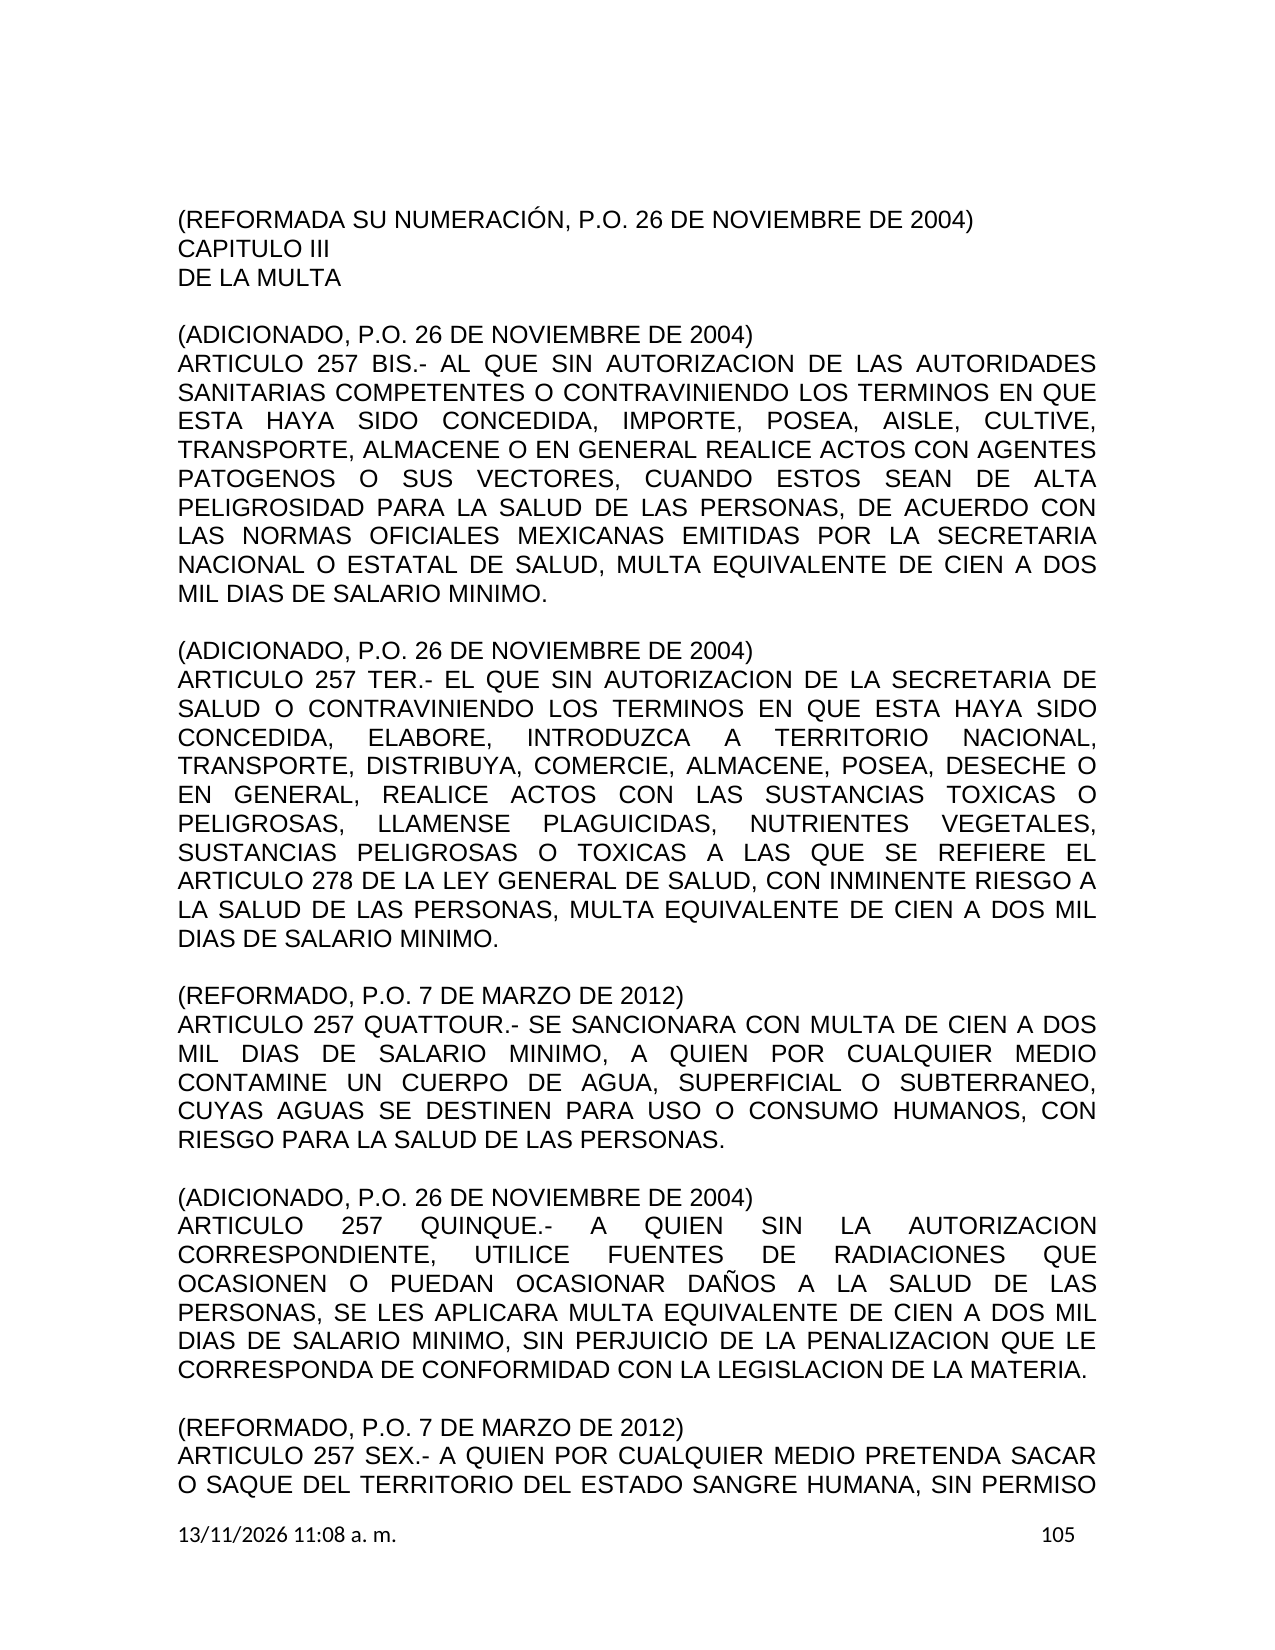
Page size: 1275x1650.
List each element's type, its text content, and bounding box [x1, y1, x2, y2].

text (ADICIONADO, P.O. 26 DE NOVIEMBRE DE 2004) [177, 636, 1098, 665]
text ARTICULO 257 QUATTOUR.- SE SANCIONARA CON MULTA DE CIEN A DOS MIL DIAS DE SALARIO MINIMO, A QUIEN POR CUALQUIER MEDIO CONTAMINE UN CUERPO DE AGUA, SUPERFICIAL O SUBTERRANEO, CUYAS AGUAS SE DESTINEN PARA USO O CONSUMO HUMANOS, CON RIESGO PARA LA SALUD DE LAS PERSONAS. [177, 1010, 1098, 1154]
text ARTICULO 257 TER.- EL QUE SIN AUTORIZACION DE LA SECRETARIA DE SALUD O CONTRAVINIENDO LOS TERMINOS EN QUE ESTA HAYA SIDO CONCEDIDA, ELABORE, INTRODUZCA A TERRITORIO NACIONAL, TRANSPORTE, DISTRIBUYA, COMERCIE, ALMACENE, POSEA, DESECHE O EN GENERAL, REALICE ACTOS CON LAS SUSTANCIAS TOXICAS O PELIGROSAS, LLAMENSE PLAGUICIDAS, NUTRIENTES VEGETALES, SUSTANCIAS PELIGROSAS O TOXICAS A LAS QUE SE REFIERE EL ARTICULO 278 DE LA LEY GENERAL DE SALUD, CON INMINENTE RIESGO A LA SALUD DE LAS PERSONAS, MULTA EQUIVALENTE DE CIEN A DOS MIL DIAS DE SALARIO MINIMO. [177, 665, 1098, 953]
text ARTICULO 257 BIS.- AL QUE SIN AUTORIZACION DE LAS AUTORIDADES SANITARIAS COMPETENTES O CONTRAVINIENDO LOS TERMINOS EN QUE ESTA HAYA SIDO CONCEDIDA, IMPORTE, POSEA, AISLE, CULTIVE, TRANSPORTE, ALMACENE O EN GENERAL REALICE ACTOS CON AGENTES PATOGENOS O SUS VECTORES, CUANDO ESTOS SEAN DE ALTA PELIGROSIDAD PARA LA SALUD DE LAS PERSONAS, DE ACUERDO CON LAS NORMAS OFICIALES MEXICANAS EMITIDAS POR LA SECRETARIA NACIONAL O ESTATAL DE SALUD, MULTA EQUIVALENTE DE CIEN A DOS MIL DIAS DE SALARIO MINIMO. [177, 349, 1098, 608]
text ARTICULO 257 QUINQUE.- A QUIEN SIN LA AUTORIZACION CORRESPONDIENTE, UTILICE FUENTES DE RADIACIONES QUE OCASIONEN O PUEDAN OCASIONAR DAÑOS A LA SALUD DE LAS PERSONAS, SE LES APLICARA MULTA EQUIVALENTE DE CIEN A DOS MIL DIAS DE SALARIO MINIMO, SIN PERJUICIO DE LA PENALIZACION QUE LE CORRESPONDA DE CONFORMIDAD CON LA LEGISLACION DE LA MATERIA. [177, 1211, 1098, 1384]
text (REFORMADA SU NUMERACIÓN, P.O. 26 DE NOVIEMBRE DE 2004) [177, 205, 1098, 234]
text DE LA MULTA [177, 263, 1098, 291]
text (ADICIONADO, P.O. 26 DE NOVIEMBRE DE 2004) [177, 1183, 1098, 1211]
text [177, 1441, 1098, 1499]
text CAPITULO III [177, 234, 1098, 263]
text (REFORMADO, P.O. 7 DE MARZO DE 2012) [177, 1413, 1098, 1441]
text (ADICIONADO, P.O. 26 DE NOVIEMBRE DE 2004) [177, 320, 1098, 349]
text (REFORMADO, P.O. 7 DE MARZO DE 2012) [177, 981, 1098, 1010]
